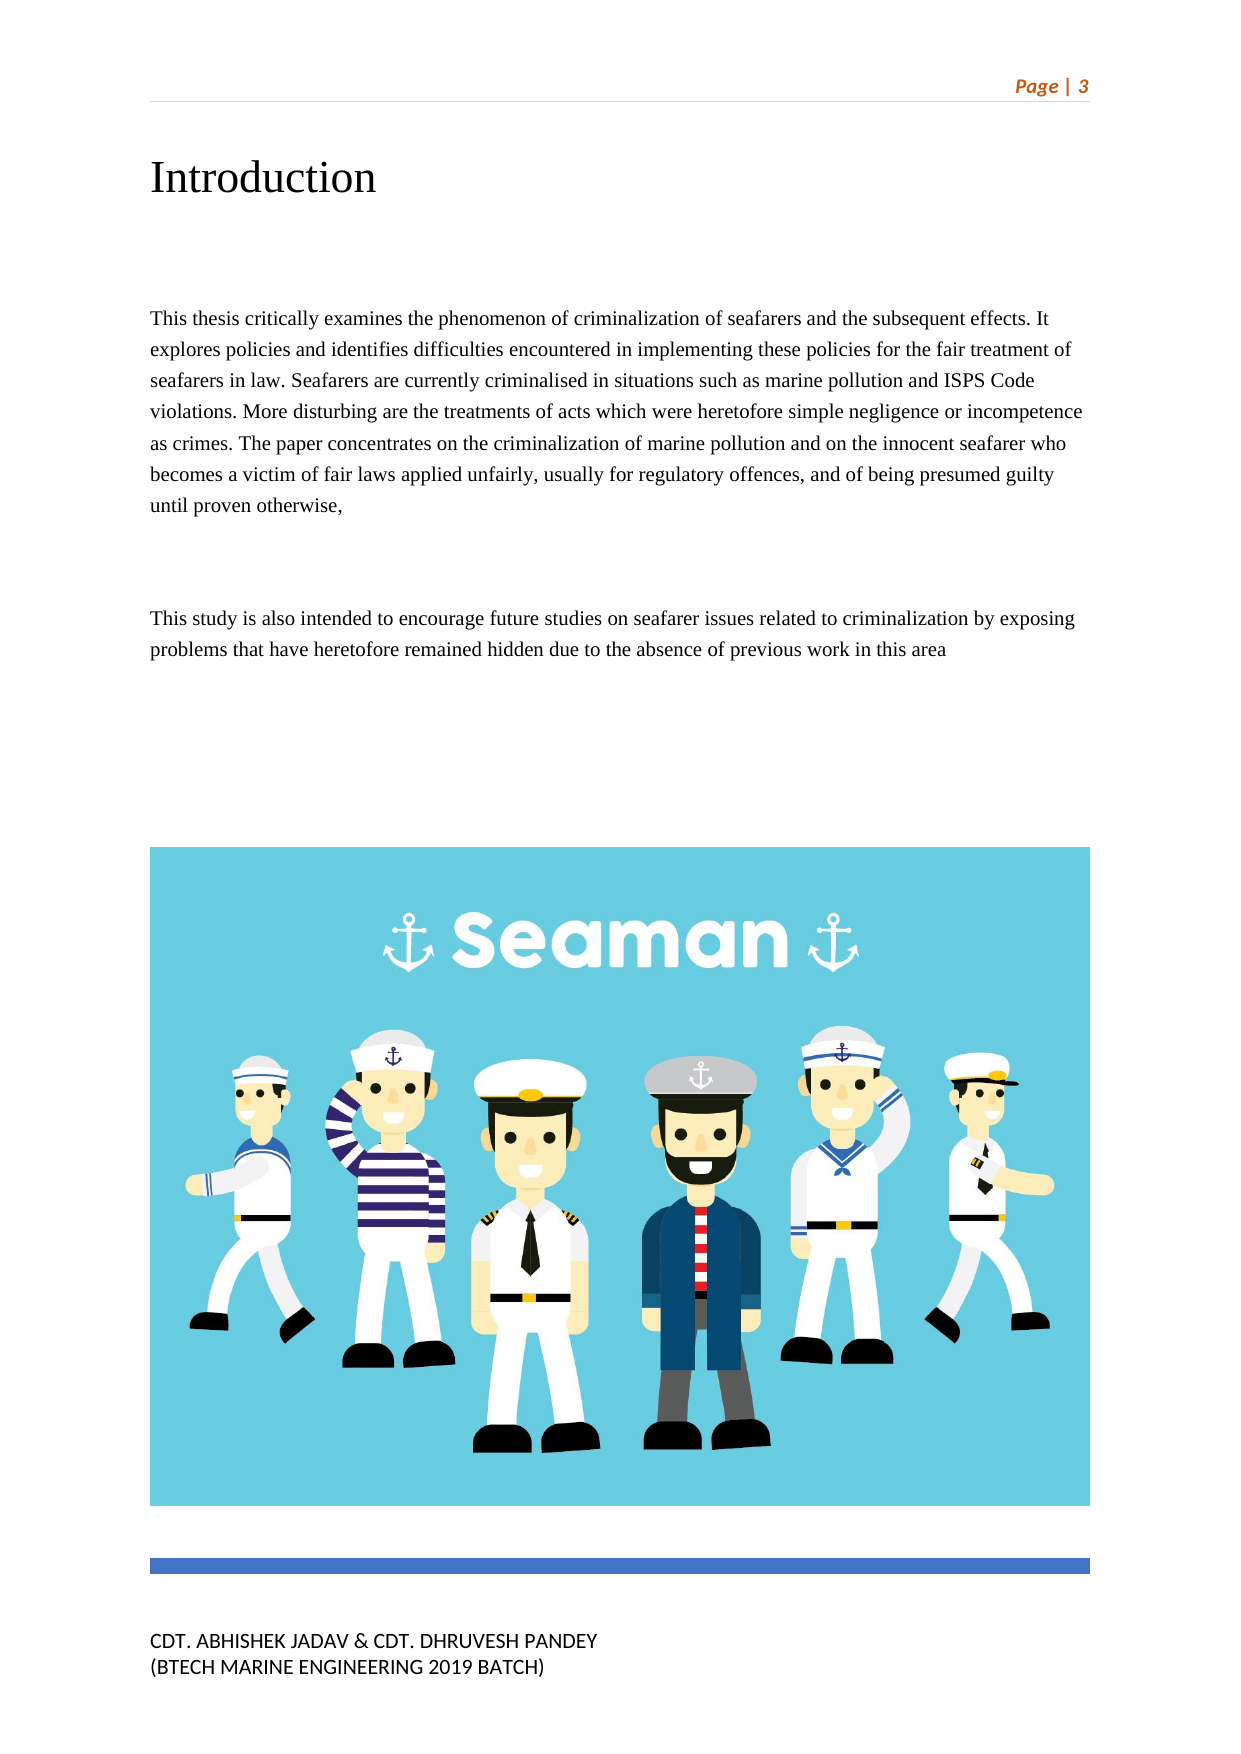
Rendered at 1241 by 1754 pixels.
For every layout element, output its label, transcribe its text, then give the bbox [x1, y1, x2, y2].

subtitle Introduction [150, 150, 1090, 203]
subtitle This study is also intended to encourage future studies on seafarer issues related to criminalization by exposing problems that have heretofore remained hidden due to the absence of previous work in this area [150, 606, 1090, 661]
subtitle This thesis critically examines the phenomenon of criminalization of seafarers and the subsequent effects. It explores policies and identifies difficulties encountered in implementing these policies for the fair treatment of seafarers in law. Seafarers are currently criminalised in situations such as marine pollution and ISPS Code violations. More disturbing are the treatments of acts which were heretofore simple negligence or incompetence as crimes. The paper concentrates on the criminalization of marine pollution and on the innocent seafarer who becomes a victim of fair laws applied unfairly, usually for regulatory offences, and of being presumed guilty until proven otherwise, [150, 306, 1090, 517]
picture [150, 847, 1091, 1506]
